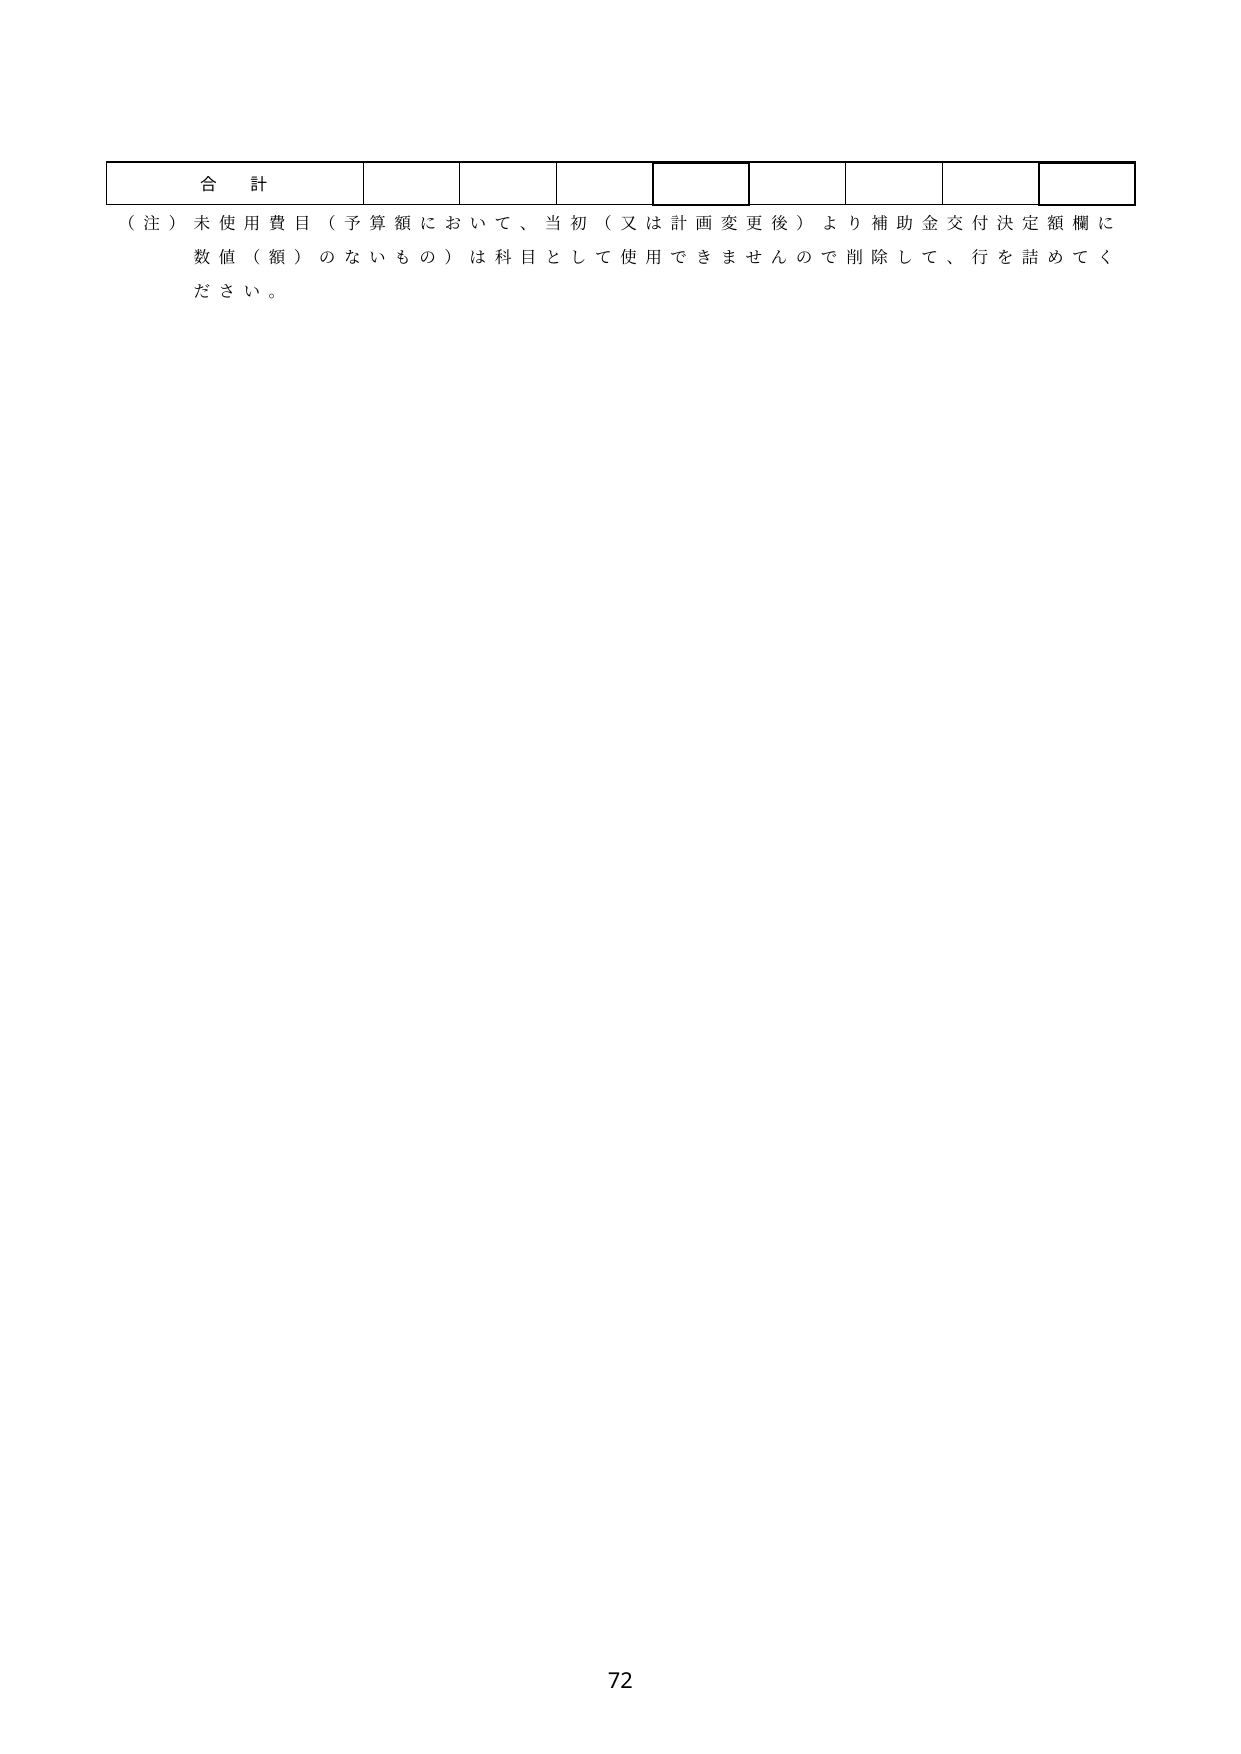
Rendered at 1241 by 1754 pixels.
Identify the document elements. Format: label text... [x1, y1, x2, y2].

table_cell [1040, 164, 1134, 203]
table_cell [460, 163, 556, 203]
table_cell [654, 164, 748, 203]
table_cell [750, 163, 845, 203]
table_cell [557, 163, 652, 203]
text （注）未使用費目（予算額において、当初（又は計画変更後）より補助金交付決定額欄に数値（額）のないもの）は科目として使用できませんので削除して、行を詰めてください。 [118, 206, 1122, 307]
table_cell [364, 163, 459, 203]
table_cell [943, 163, 1038, 203]
table_cell [846, 163, 942, 203]
table_cell 合 計 [107, 163, 363, 203]
